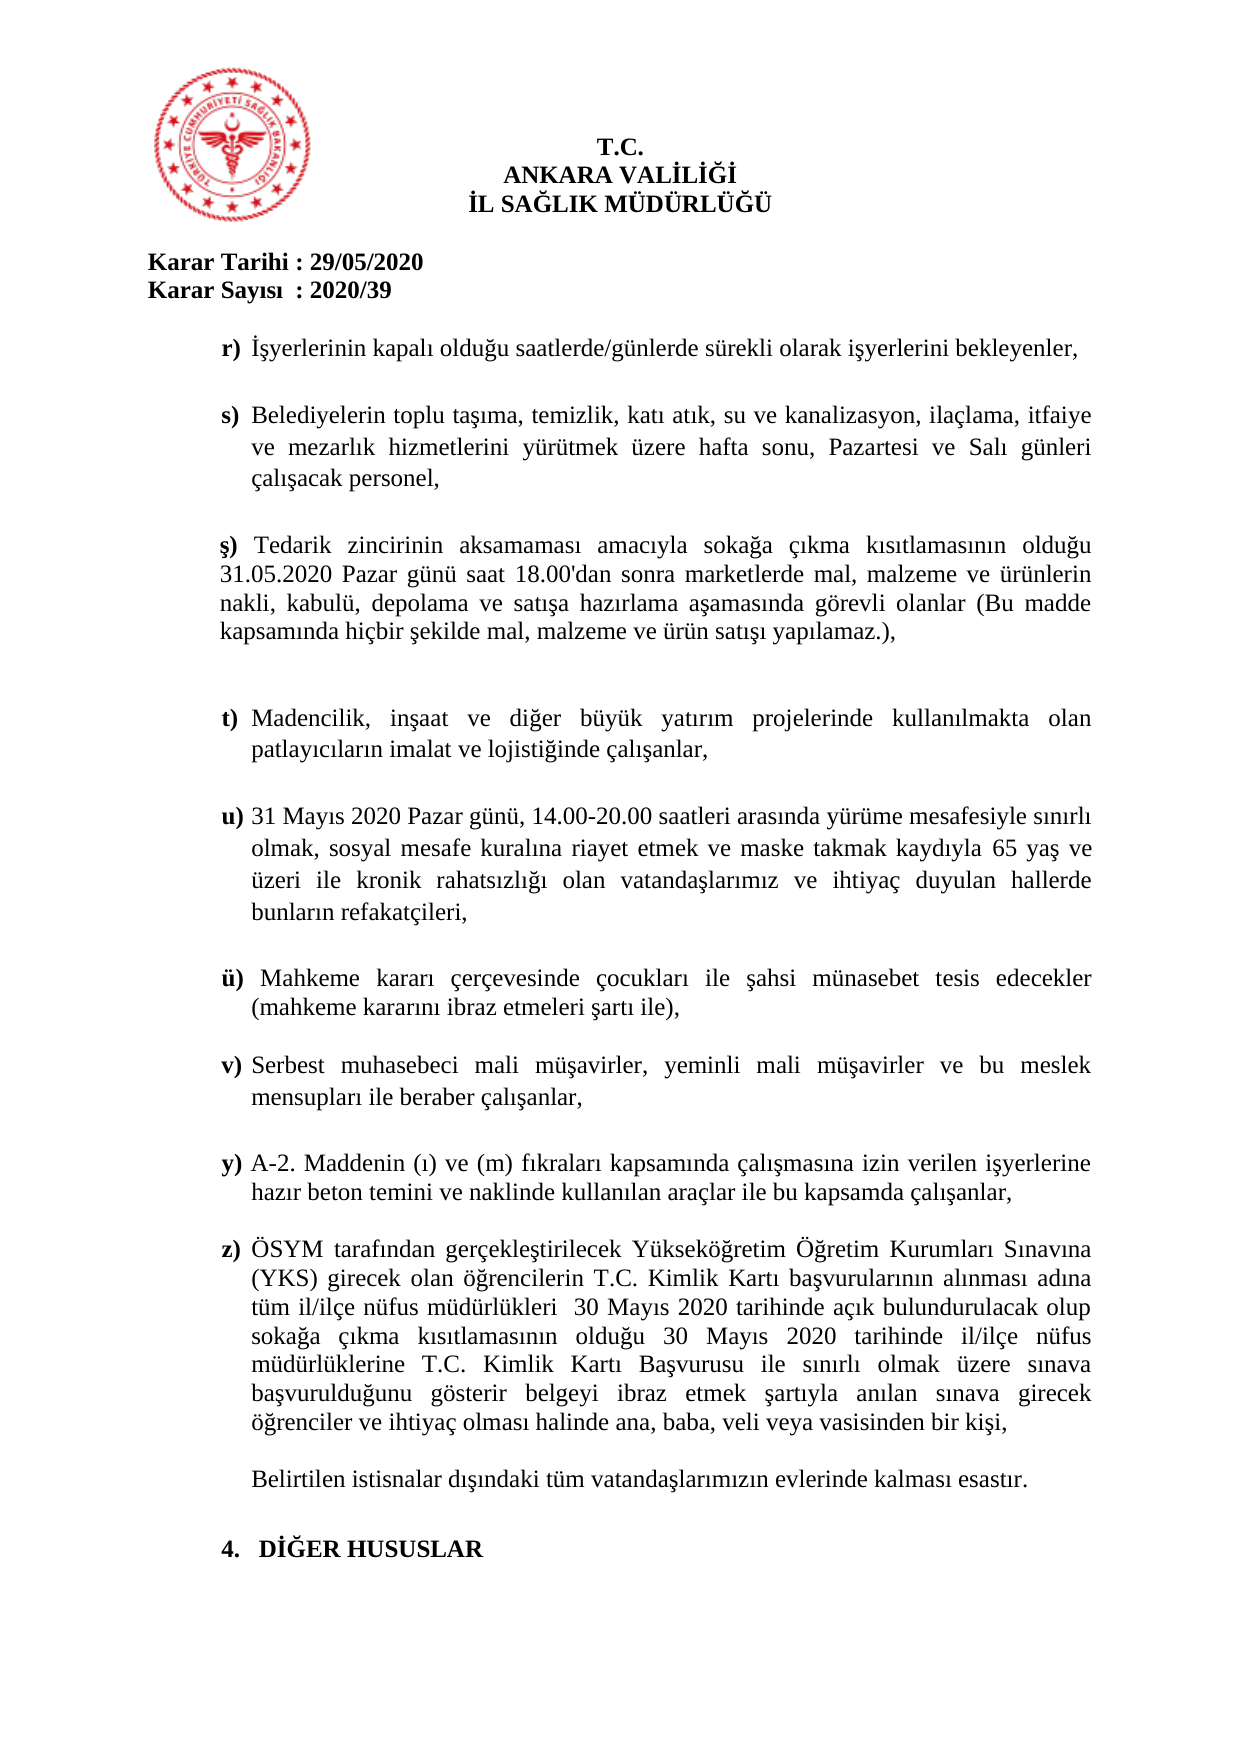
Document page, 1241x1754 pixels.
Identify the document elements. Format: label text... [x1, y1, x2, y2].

text ş) Tedarik zincirinin aksamaması amacıyla sokağa çıkma kısıtlamasının olduğu 31.05.2020 Pazar günü saat 18.00'dan sonra marketlerde mal, malzeme ve ürünlerin nakli, kabulü, depolama ve satışa hazırlama aşamasında görevli olanlar (Bu madde kapsamında hiçbir şekilde mal, malzeme ve ürün satışı yapılamaz.), [219, 530, 1092, 645]
text ü) Mahkeme kararı çerçevesinde çocukları ile şahsi münasebet tesis edecekler (mahkeme kararını ibraz etmeleri şartı ile), [221, 963, 1092, 1021]
list Serbest muhasebeci mali müşavirler, yeminli mali müşavirler ve bu meslek mensupları ile beraber çalışanlar, [221, 1050, 1092, 1110]
text y) A-2. Maddenin (ı) ve (m) fıkraları kapsamında çalışmasına izin verilen işyerlerine hazır beton temini ve naklinde kullanılan araçlar ile bu kapsamda çalışanlar, [221, 1148, 1092, 1206]
picture [140, 53, 326, 237]
list İşyerlerinin kapalı olduğu saatlerde/günlerde sürekli olarak işyerlerini bekleyenler, [221, 333, 1092, 362]
list Belediyelerin toplu taşıma, temizlik, katı atık, su ve kanalizasyon, ilaçlama, itfaiye ve mezarlık hizmetlerini yürütmek üzere hafta sonu, Pazartesi ve Salı günleri çalışacak personel, [221, 400, 1092, 492]
list DİĞER HUSUSLAR [221, 1534, 1091, 1563]
text Belirtilen istisnalar dışındaki tüm vatandaşlarımızın evlerinde kalması esastır. [221, 1464, 1093, 1493]
list 31 Mayıs 2020 Pazar günü, 14.00-20.00 saatleri arasında yürüme mesafesiyle sınırlı olmak, sosyal mesafe kuralına riayet etmek ve maske takmak kaydıyla 65 yaş ve üzeri ile kronik rahatsızlığı olan vatandaşlarımız ve ihtiyaç duyulan hallerde bunların refakatçileri, [221, 801, 1092, 926]
list Madencilik, inşaat ve diğer büyük yatırım projelerinde kullanılmakta olan patlayıcıların imalat ve lojistiğinde çalışanlar, [221, 703, 1092, 763]
text z) ÖSYM tarafından gerçekleştirilecek Yükseköğretim Öğretim Kurumları Sınavına (YKS) girecek olan öğrencilerin T.C. Kimlik Kartı başvurularının alınması adına tüm il/ilçe nüfus müdürlükleri 30 Mayıs 2020 tarihinde açık bulundurulacak olup sokağa çıkma kısıtlamasının olduğu 30 Mayıs 2020 tarihinde il/ilçe nüfus müdürlüklerine T.C. Kimlik Kartı Başvurusu ile sınırlı olmak üzere sınava başvurulduğunu gösterir belgeyi ibraz etmek şartıyla anılan sınava girecek öğrenciler ve ihtiyaç olması halinde ana, baba, veli veya vasisinden bir kişi, [221, 1234, 1092, 1436]
